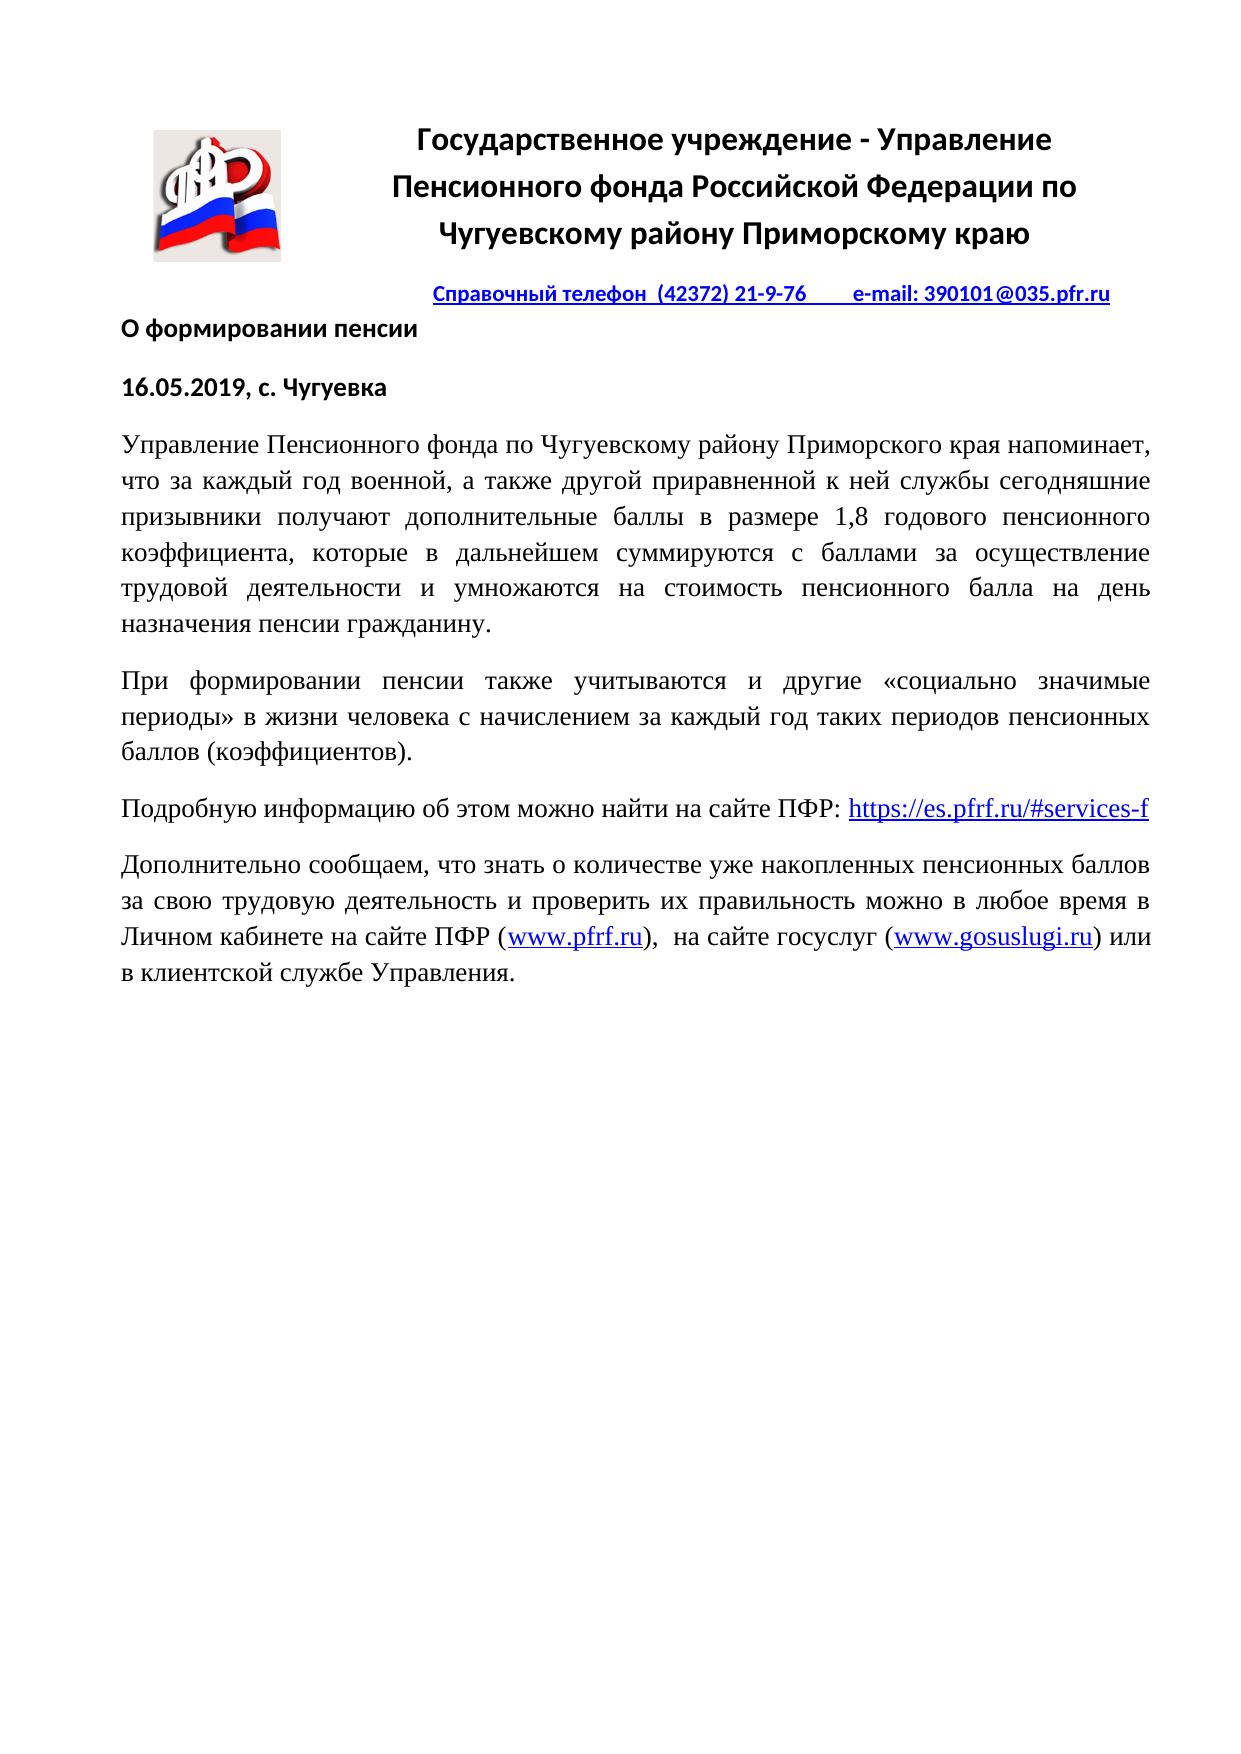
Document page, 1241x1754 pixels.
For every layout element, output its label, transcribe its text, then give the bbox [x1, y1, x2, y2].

text Подробную информацию об этом можно найти на сайте ПФР: https://es.pfrf.ru/#services-f [121, 792, 1152, 823]
text Управление Пенсионного фонда по Чугуевскому району Приморского края напоминает, что за каждый год военной, а также другой приравненной к ней службы сегодняшние призывники получают дополнительные баллы в размере 1,8 годового пенсионного коэффициента, которые в дальнейшем суммируются с баллами за осуществление трудовой деятельности и умножаются на стоимость пенсионного балла на день назначения пенсии гражданину. [121, 429, 1152, 638]
text О формировании пенсии [121, 311, 1152, 344]
text Дополнительно сообщаем, что знать о количестве уже накопленных пенсионных баллов за свою трудовую деятельность и проверить их правильность можно в любое время в Личном кабинете на сайте ПФР (www.pfrf.ru), на сайте госуслуг (www.gosuslugi.ru) или в клиентской службе Управления. [121, 848, 1152, 987]
picture [153, 130, 282, 262]
table_header [112, 118, 324, 311]
text При формировании пенсии также учитываются и другие «социально значимые периоды» в жизни человека с начислением за каждый год таких периодов пенсионных баллов (коэффициентов). [121, 664, 1152, 766]
text 16.05.2019, с. Чугуевка [121, 370, 1152, 403]
table_header Государственное учреждение - Управление Пенсионного фонда Российской Федерации по Чугуевскому району Приморскому краю Справочный телефон (42372) 21-9-76 e-mail: 390101@035.pfr.ru [324, 118, 1145, 311]
